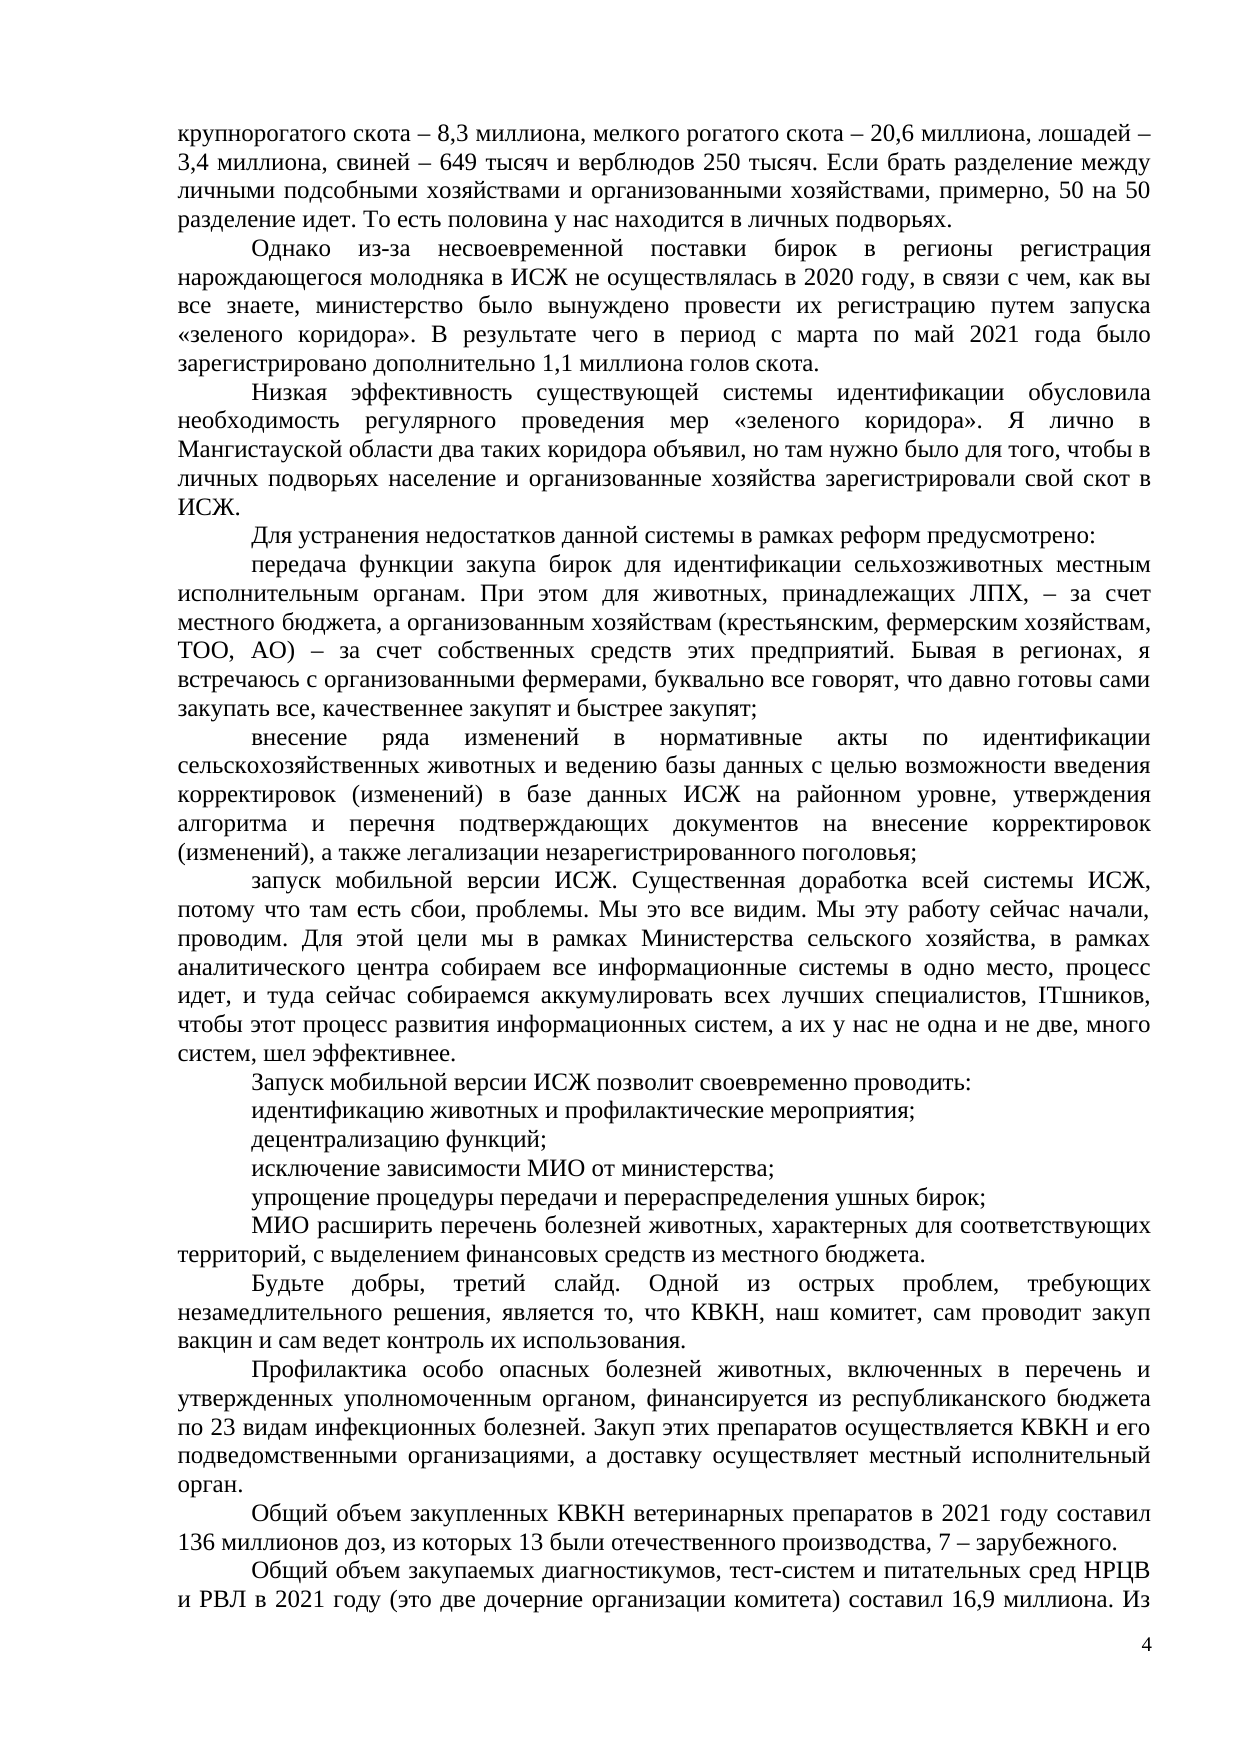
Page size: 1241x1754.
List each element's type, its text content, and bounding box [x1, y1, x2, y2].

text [177, 1556, 1152, 1613]
text Низкая эффективность существующей системы идентификации обусловила необходимость регулярного проведения мер «зеленого коридора». Я лично в Мангистауской области два таких коридора объявил, но там нужно было для того, чтобы в личных подворьях население и организованные хозяйства зарегистрировали свой скот в ИСЖ. [177, 377, 1152, 521]
text передача функции закупа бирок для идентификации сельхозживотных местным исполнительным органам. При этом для животных, принадлежащих ЛПХ, – за счет местного бюджета, а организованным хозяйствам (крестьянским, фермерским хозяйствам, ТОО, АО) – за счет собственных средств этих предприятий. Бывая в регионах, я встречаюсь с организованными фермерами, буквально все говорят, что давно готовы сами закупать все, качественнее закупят и быстрее закупят; [177, 549, 1152, 722]
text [177, 118, 1152, 233]
text упрощение процедуры передачи и перераспределения ушных бирок; [177, 1182, 1152, 1211]
text Запуск мобильной версии ИСЖ позволит своевременно проводить: [177, 1067, 1152, 1096]
text децентрализацию функций; [177, 1124, 1152, 1153]
text Будьте добры, третий слайд. Одной из острых проблем, требующих незамедлительного решения, является то, что КВКН, наш комитет, сам проводит закуп вакцин и сам ведет контроль их использования. [177, 1268, 1152, 1354]
text Профилактика особо опасных болезней животных, включенных в перечень и утвержденных уполномоченным органом, финансируется из республиканского бюджета по 23 видам инфекционных болезней. Закуп этих препаратов осуществляется КВКН и его подведомственными организациями, а доставку осуществляет местный исполнительный орган. [177, 1354, 1152, 1498]
text исключение зависимости МИО от министерства; [177, 1153, 1152, 1182]
text Для устранения недостатков данной системы в рамках реформ предусмотрено: [177, 521, 1152, 549]
text запуск мобильной версии ИСЖ. Существенная доработка всей системы ИСЖ, потому что там есть сбои, проблемы. Мы это все видим. Мы эту работу сейчас начали, проводим. Для этой цели мы в рамках Министерства сельского хозяйства, в рамках аналитического центра собираем все информационные системы в одно место, процесс идет, и туда сейчас собираемся аккумулировать всех лучших специалистов, ITшников, чтобы этот процесс развития информационных систем, а их у нас не одна и не две, много систем, шел эффективнее. [177, 866, 1152, 1067]
text МИО расширить перечень болезней животных, характерных для соответствующих территорий, с выделением финансовых средств из местного бюджета. [177, 1211, 1152, 1268]
text внесение ряда изменений в нормативные акты по идентификации сельскохозяйственных животных и ведению базы данных с целью возможности введения корректировок (изменений) в базе данных ИСЖ на районном уровне, утверждения алгоритма и перечня подтверждающих документов на внесение корректировок (изменений), а также легализации незарегистрированного поголовья; [177, 722, 1152, 866]
text идентификацию животных и профилактические мероприятия; [177, 1096, 1152, 1124]
text Общий объем закупленных КВКН ветеринарных препаратов в 2021 году составил 136 миллионов доз, из которых 13 были отечественного производства, 7 – зарубежного. [177, 1498, 1152, 1556]
text Однако из-за несвоевременной поставки бирок в регионы регистрация нарождающегося молодняка в ИСЖ не осуществлялась в 2020 году, в связи с чем, как вы все знаете, министерство было вынуждено провести их регистрацию путем запуска «зеленого коридора». В результате чего в период с марта по май 2021 года было зарегистрировано дополнительно 1,1 миллиона голов скота. [177, 233, 1152, 377]
